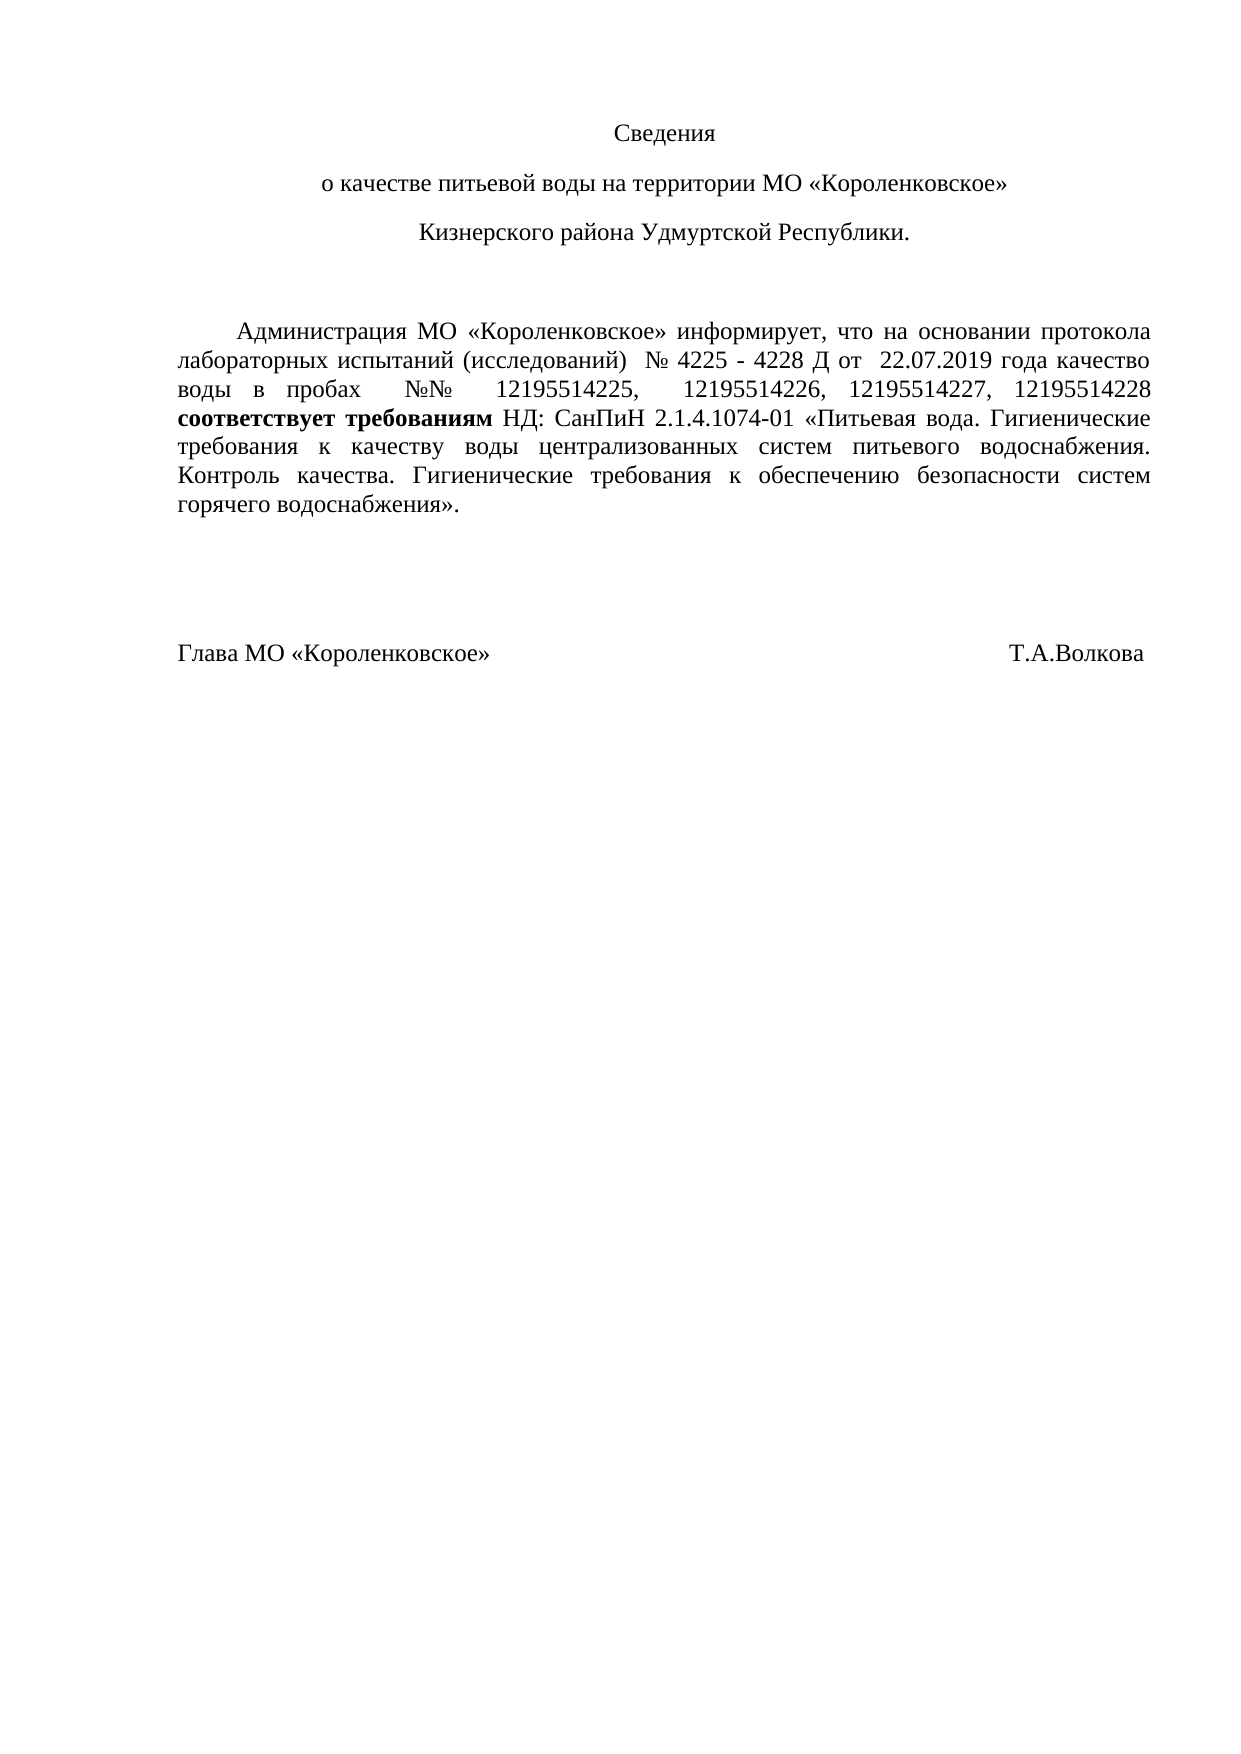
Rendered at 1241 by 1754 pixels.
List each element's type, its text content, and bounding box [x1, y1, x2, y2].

text Сведения [177, 118, 1152, 147]
text Администрация МО «Короленковское» информирует, что на основании протокола лабораторных испытаний (исследований) № 4225 - 4228 Д от 22.07.2019 года качество воды в пробах №№ 12195514225, 12195514226, 12195514227, 12195514228 соответствует требованиям НД: СанПиН 2.1.4.1074-01 «Питьевая вода. Гигиенические требования к качеству воды централизованных систем питьевого водоснабжения. Контроль качества. Гигиенические требования к обеспечению безопасности систем горячего водоснабжения». [177, 316, 1152, 518]
text Глава МО «Короленковское» Т.А.Волкова [177, 638, 1152, 666]
text о качестве питьевой воды на территории МО «Короленковское» [177, 168, 1152, 196]
text Кизнерского района Удмуртской Республики. [177, 217, 1152, 246]
